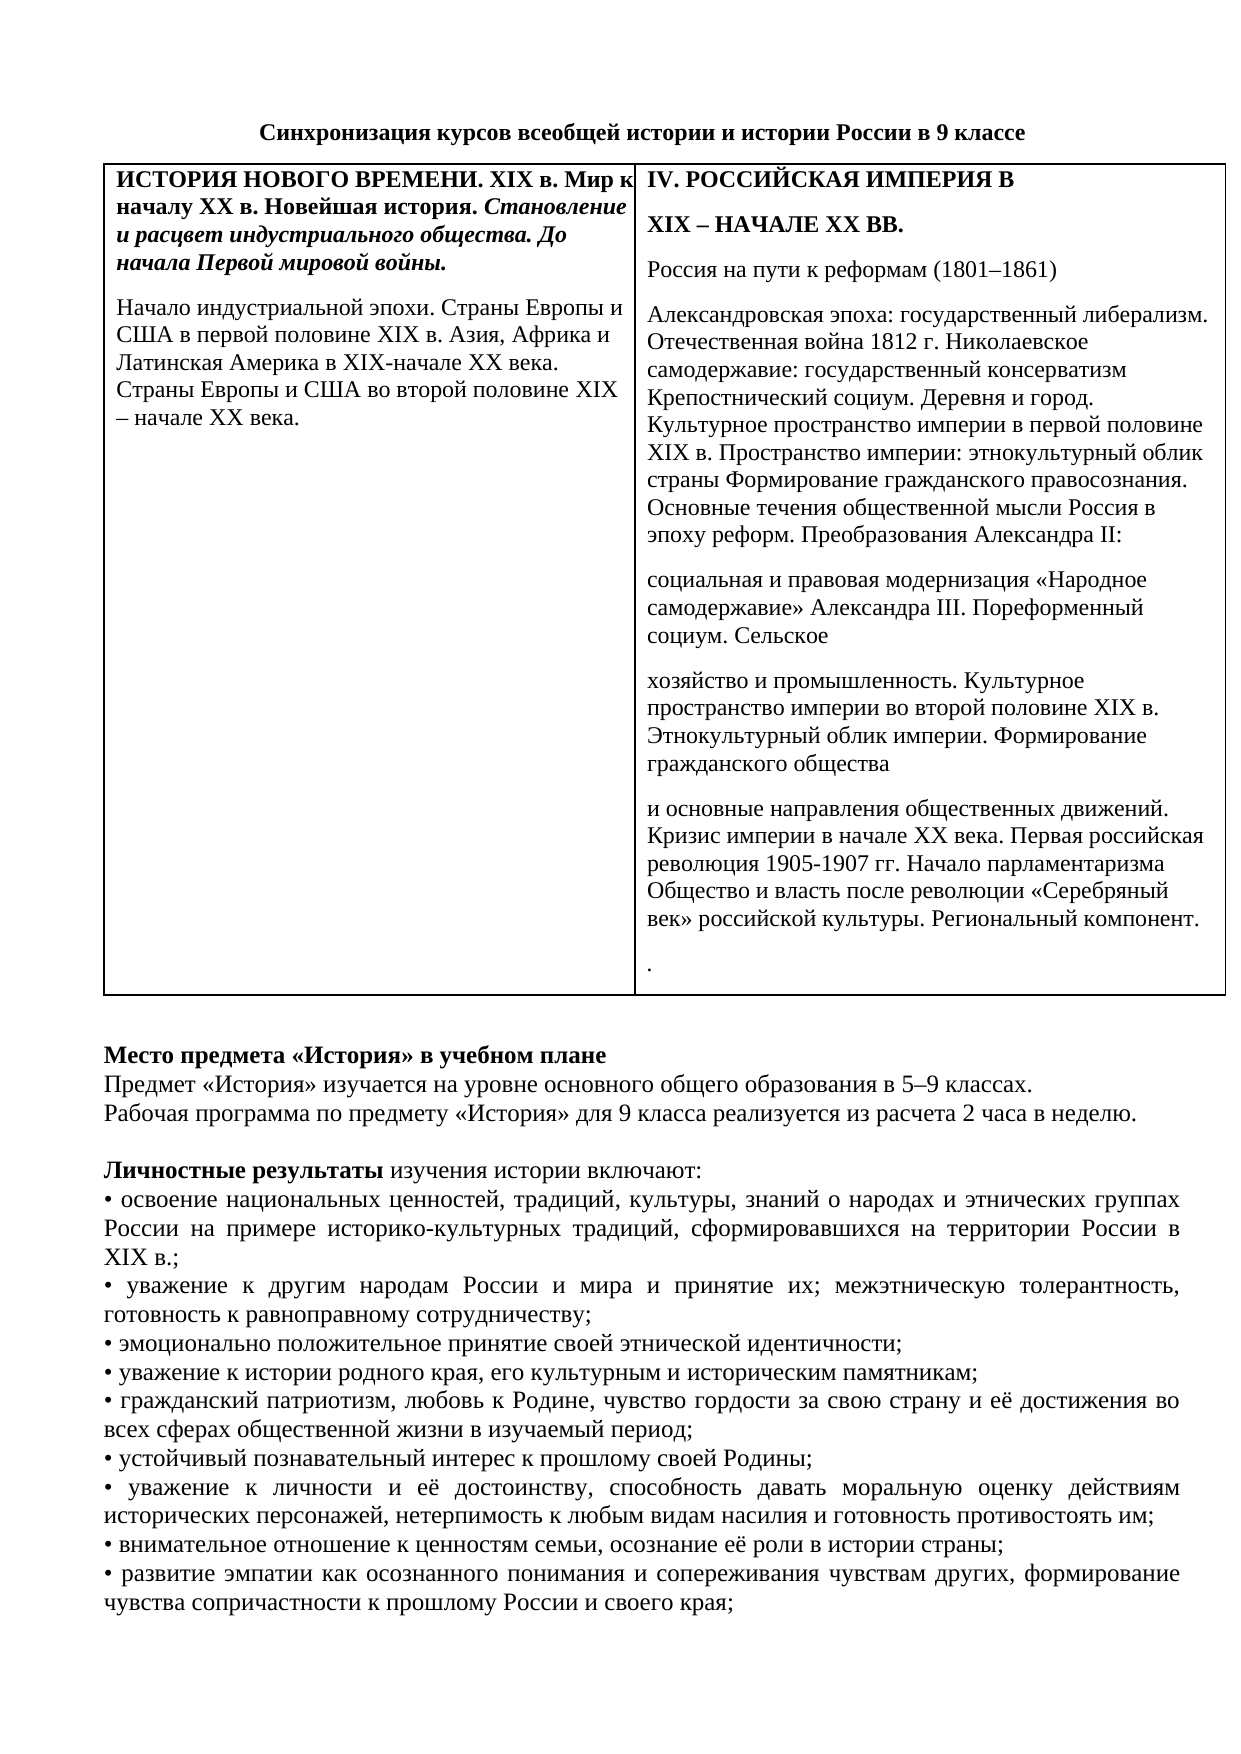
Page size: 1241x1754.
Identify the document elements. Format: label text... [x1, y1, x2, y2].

table_header IV. РОССИЙСКАЯ ИМПЕРИЯ В XIX – НАЧАЛЕ XX ВВ. Россия на пути к реформам (1801–1861) Александровская эпоха: государственный либерализм. Отечественная война 1812 г. Николаевское самодержавие: государственный консерватизм Крепостнический социум. Деревня и город. Культурное пространство империи в первой половине XIX в. Пространство империи: этнокультурный облик страны Формирование гражданского правосознания. Основные течения общественной мысли Россия в эпоху реформ. Преобразования Александра II: социальная и правовая модернизация «Народное самодержавие» Александра III. Пореформенный социум. Сельское хозяйство и промышленность. Культурное пространство империи во второй половине XIX в. Этнокультурный облик империи. Формирование гражданского общества и основные направления общественных движений. Кризис империи в начале ХХ века. Первая российская революция 1905-1907 гг. Начало парламентаризма Общество и власть после революции «Серебряный век» российской культуры. Региональный компонент. . [636, 165, 1225, 994]
text • устойчивый познавательный интерес к прошлому своей Родины; [103, 1443, 1181, 1472]
text Личностные результаты изучения истории включают: [103, 1156, 1181, 1184]
text • гражданский патриотизм, любовь к Родине, чувство гордости за свою страну и её достижения во всех сферах общественной жизни в изучаемый период; [103, 1386, 1181, 1443]
text • уважение к личности и её достоинству, способность давать моральную оценку действиям исторических персонажей, нетерпимость к любым видам насилия и готовность противостоять им; [103, 1472, 1181, 1529]
text Рабочая программа по предмету «История» для 9 класса реализуется из расчета 2 часа в неделю. [103, 1098, 1181, 1127]
text Место предмета «История» в учебном плане [103, 1041, 1181, 1069]
text • эмоционально положительное принятие своей этнической идентичности; [103, 1328, 1181, 1357]
table_header ИСТОРИЯ НОВОГО ВРЕМЕНИ. XIX в. Мир к началу XX в. Новейшая история. Становление и расцвет индустриального общества. До начала Первой мировой войны. Начало индустриальной эпохи. Страны Европы и США в первой половине XIX в. Азия, Африка и Латинская Америка в XIX-начале XX века. Страны Европы и США во второй половине XIX – начале XX века. [105, 165, 634, 994]
text Предмет «История» изучается на уровне основного общего образования в 5–9 классах. [103, 1069, 1181, 1098]
text • уважение к другим народам России и мира и принятие их; межэтническую толерантность, готовность к равноправному сотрудничеству; [103, 1271, 1181, 1328]
text Синхронизация курсов всеобщей истории и истории России в 9 классе [103, 118, 1181, 146]
text • внимательное отношение к ценностям семьи, осознание её роли в истории страны; [103, 1529, 1181, 1558]
text • освоение национальных ценностей, традиций, культуры, знаний о народах и этнических группах России на примере историко-культурных традиций, сформировавшихся на территории России в XIX в.; [103, 1184, 1181, 1271]
text • развитие эмпатии как осознанного понимания и сопереживания чувствам других, формирование чувства сопричастности к прошлому России и своего края; [103, 1558, 1181, 1616]
text • уважение к истории родного края, его культурным и историческим памятникам; [103, 1357, 1181, 1386]
